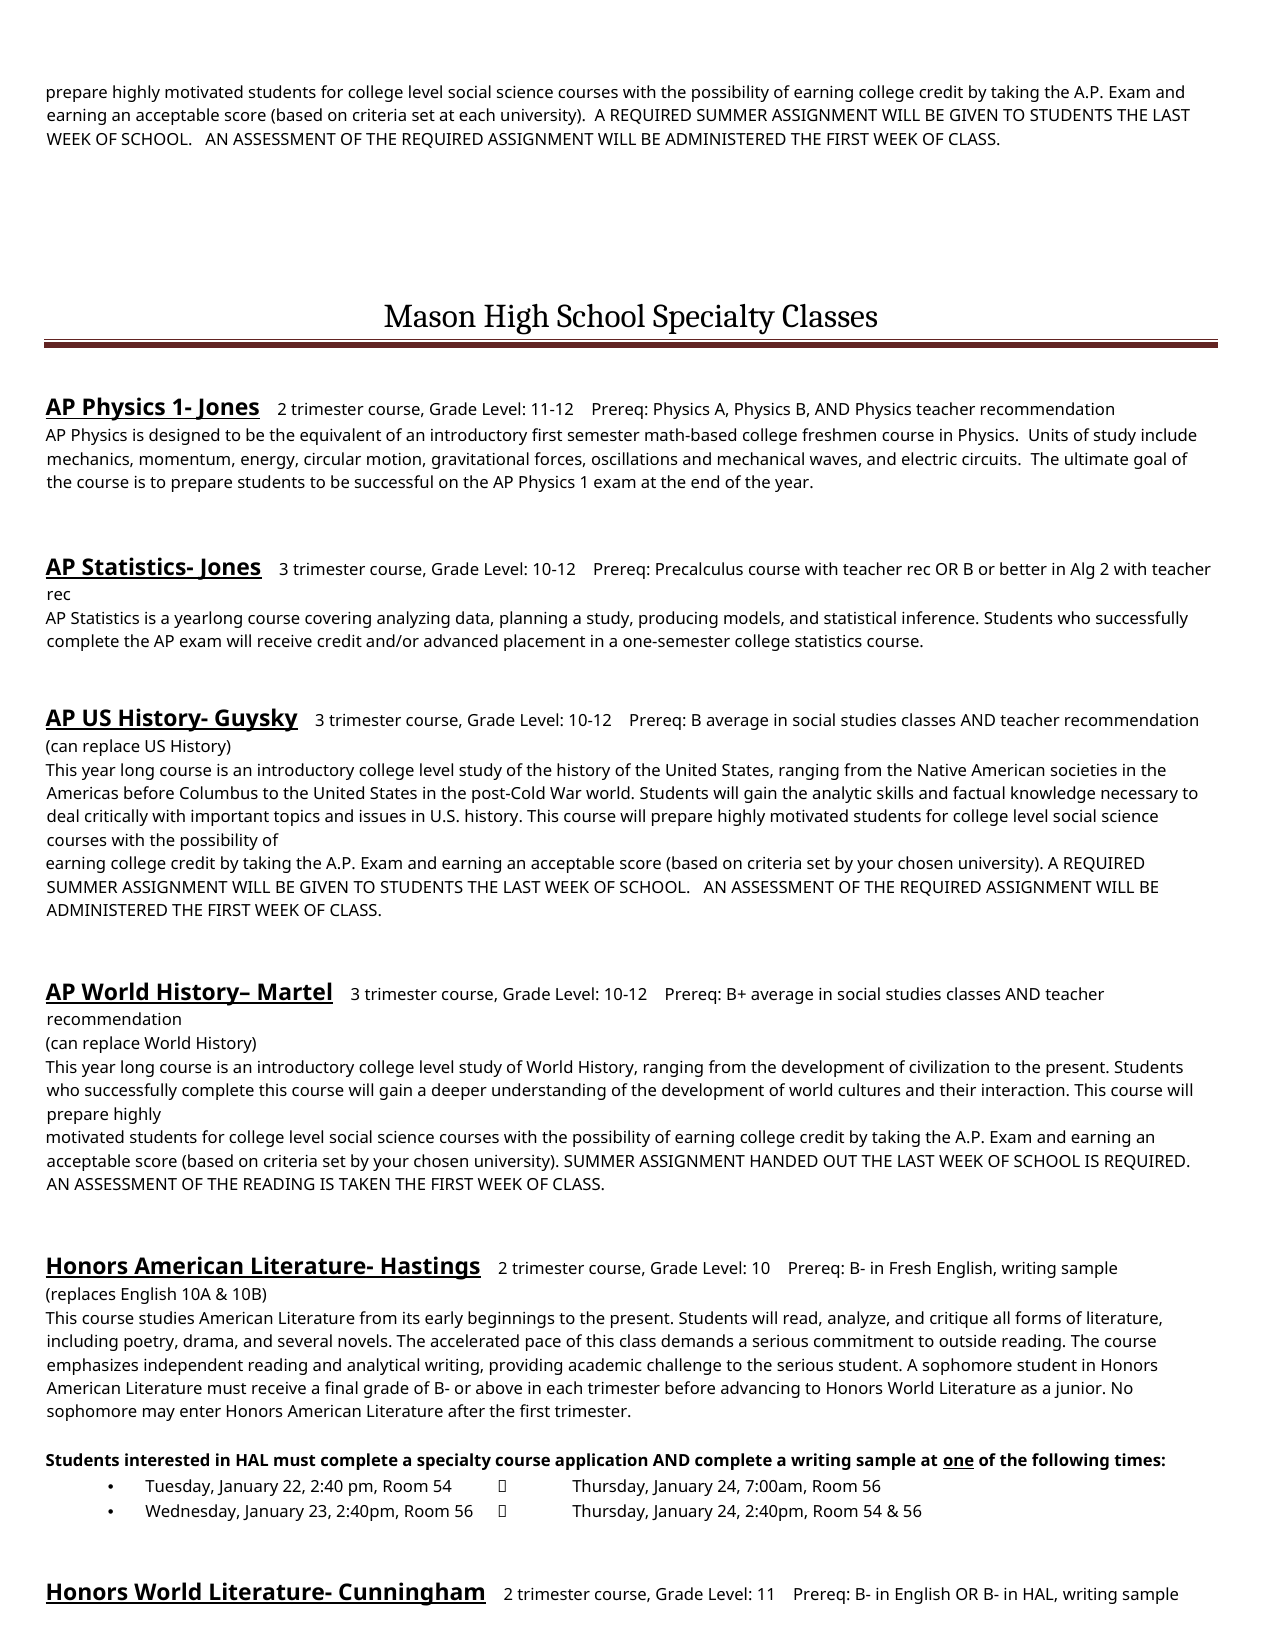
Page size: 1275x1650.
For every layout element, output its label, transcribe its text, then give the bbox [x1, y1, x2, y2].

text Honors World Literature- Cunningham 2 trimester course, Grade Level: 11 Prereq: B- in English OR B- in HAL, writing sample [45, 1576, 1215, 1607]
text Students interested in HAL must complete a specialty course application AND complete a writing sample at one of the following times: [45, 1448, 1215, 1471]
text Mason High School Specialty Classes [47, 297, 1214, 336]
text AP Physics is designed to be the equivalent of an introductory first semester math-based college freshmen course in Physics. Units of study include mechanics, momentum, energy, circular motion, gravitational forces, oscillations and mechanical waves, and electric circuits. The ultimate goal of the course is to prepare students to be successful on the AP Physics 1 exam at the end of the year. [45, 424, 1215, 493]
text AP US History- Guysky 3 trimester course, Grade Level: 10-12 Prereq: B average in social studies classes AND teacher recommendation [45, 702, 1215, 733]
text (replaces English 10A & 10B) [45, 1283, 1215, 1306]
text Honors American Literature- Hastings 2 trimester course, Grade Level: 10 Prereq: B- in Fresh English, writing sample [45, 1250, 1215, 1281]
text AP Statistics is a yearlong course covering analyzing data, planning a study, producing models, and statistical inference. Students who successfully complete the AP exam will receive credit and/or advanced placement in a one-semester college statistics course. [45, 607, 1215, 653]
text This year long course is an introductory college level study of the history of the United States, ranging from the Native American societies in the Americas before Columbus to the United States in the post-Cold War world. Students will gain the analytic skills and factual knowledge necessary to deal critically with important topics and issues in U.S. history. This course will prepare highly motivated students for college level social science courses with the possibility of [45, 758, 1215, 851]
text This course studies American Literature from its early beginnings to the present. Students will read, analyze, and critique all forms of literature, including poetry, drama, and several novels. The accelerated pace of this class demands a serious commitment to outside reading. The course emphasizes independent reading and analytical writing, providing academic challenge to the serious student. A sophomore student in Honors American Literature must receive a final grade of B- or above in each trimester before advancing to Honors World Literature as a junior. No sophomore may enter Honors American Literature after the first trimester. [45, 1307, 1215, 1423]
text This year long course is an introductory college level study of World History, ranging from the development of civilization to the present. Students who successfully complete this course will gain a deeper understanding of the development of world cultures and their interaction. This course will prepare highly [45, 1056, 1215, 1125]
text (can replace US History) [45, 734, 1215, 757]
text earning college credit by taking the A.P. Exam and earning an acceptable score (based on criteria set by your chosen university). A REQUIRED SUMMER ASSIGNMENT WILL BE GIVEN TO STUDENTS THE LAST WEEK OF SCHOOL. AN ASSESSMENT OF THE REQUIRED ASSIGNMENT WILL BE ADMINISTERED THE FIRST WEEK OF CLASS. [45, 852, 1215, 921]
text AP Statistics- Jones 3 trimester course, Grade Level: 10-12 Prereq: Precalculus course with teacher rec OR B or better in Alg 2 with teacher rec [45, 551, 1215, 606]
list Tuesday, January 22, 2:40 pm, Room 54  Thursday, January 24, 7:00am, Room 56 [108, 1474, 1215, 1497]
list Wednesday, January 23, 2:40pm, Room 56  Thursday, January 24, 2:40pm, Room 54 & 56 [108, 1499, 1215, 1522]
text (can replace World History) [45, 1032, 1215, 1054]
text AP World History– Martel 3 trimester course, Grade Level: 10-12 Prereq: B+ average in social studies classes AND teacher recommendation [45, 976, 1215, 1031]
text AP Physics 1- Jones 2 trimester course, Grade Level: 11-12 Prereq: Physics A, Physics B, AND Physics teacher recommendation [45, 391, 1215, 422]
text motivated students for college level social science courses with the possibility of earning college credit by taking the A.P. Exam and earning an acceptable score (based on criteria set by your chosen university). SUMMER ASSIGNMENT HANDED OUT THE LAST WEEK OF SCHOOL IS REQUIRED. AN ASSESSMENT OF THE READING IS TAKEN THE FIRST WEEK OF CLASS. [45, 1126, 1215, 1195]
text prepare highly motivated students for college level social science courses with the possibility of earning college credit by taking the A.P. Exam and earning an acceptable score (based on criteria set at each university). A REQUIRED SUMMER ASSIGNMENT WILL BE GIVEN TO STUDENTS THE LAST WEEK OF SCHOOL. AN ASSESSMENT OF THE REQUIRED ASSIGNMENT WILL BE ADMINISTERED THE FIRST WEEK OF CLASS. [45, 81, 1215, 150]
